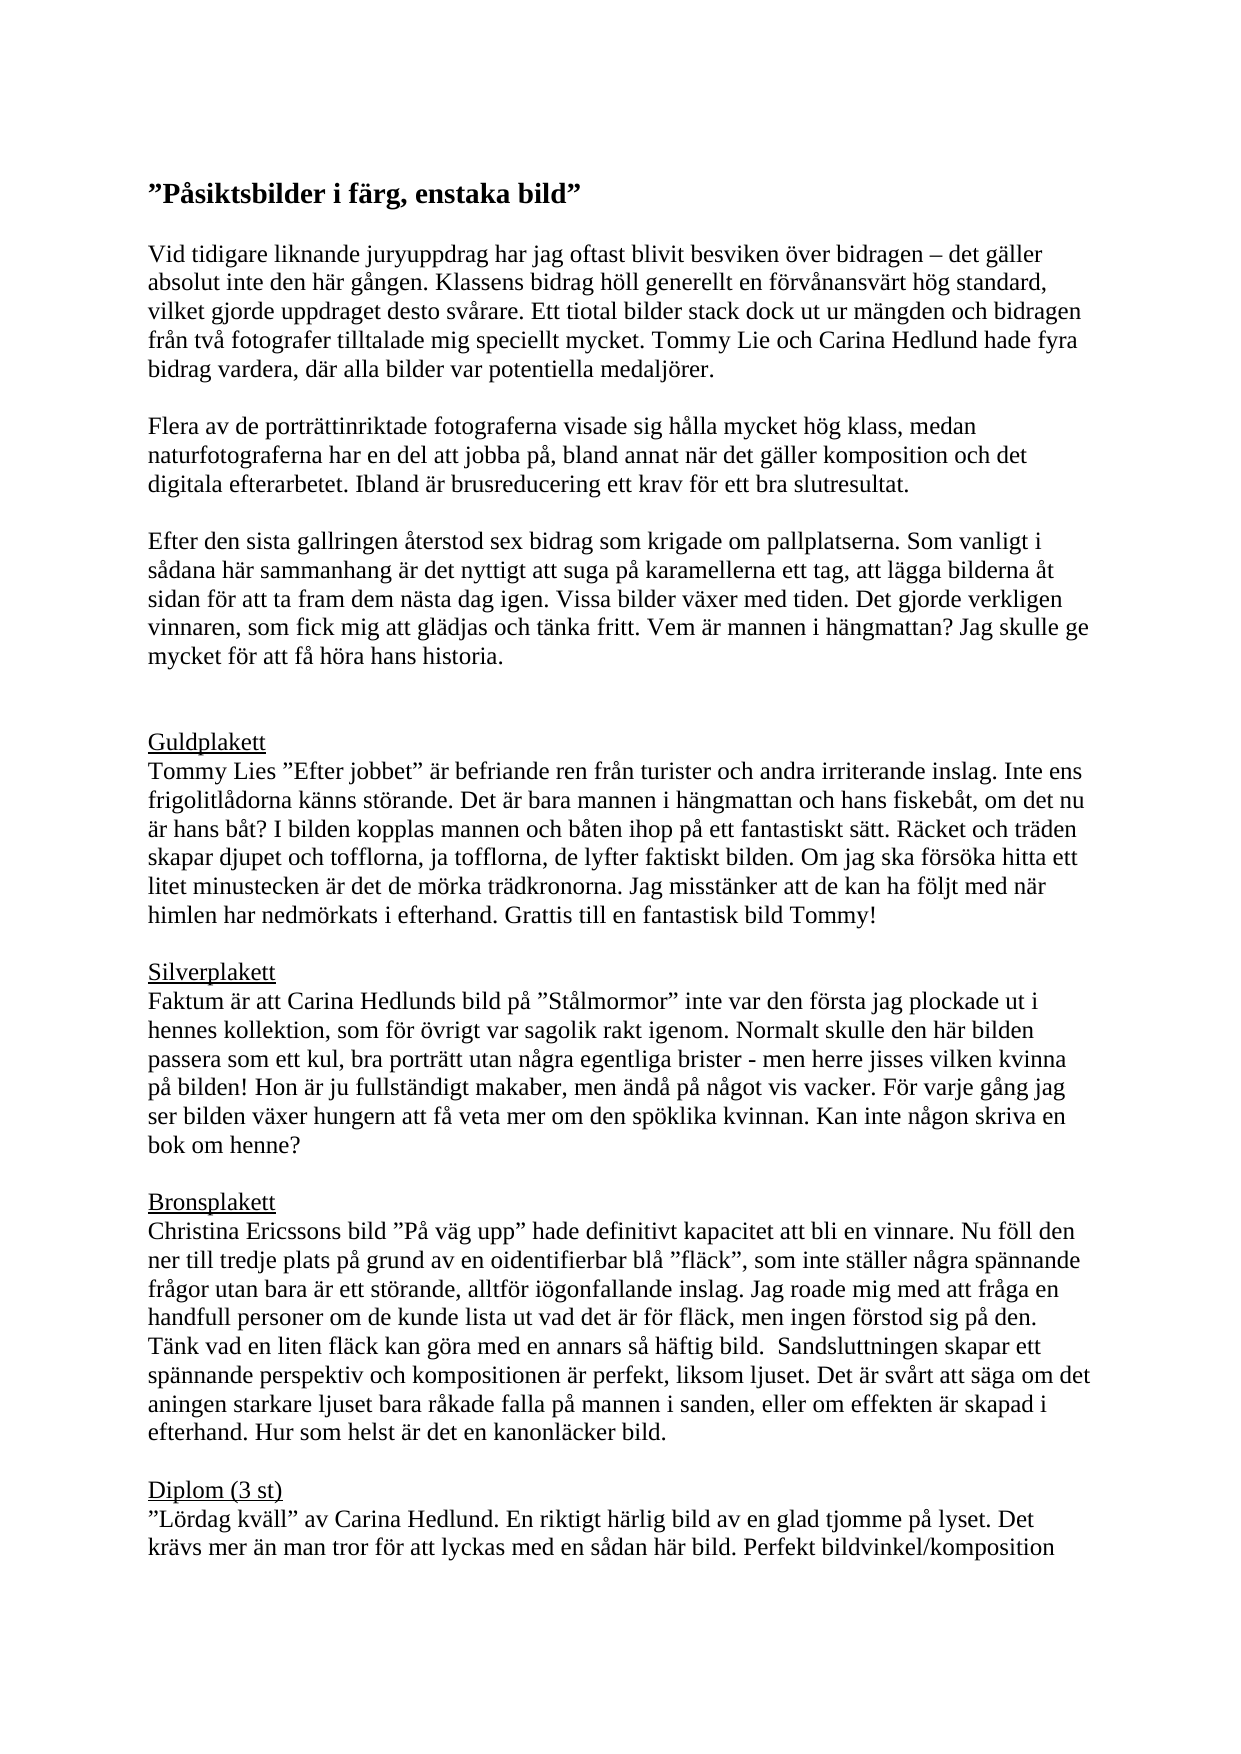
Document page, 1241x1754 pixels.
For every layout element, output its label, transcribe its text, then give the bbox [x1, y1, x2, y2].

text Tommy Lies ”Efter jobbet” är befriande ren från turister och andra irriterande inslag. Inte ens frigolitlådorna känns störande. Det är bara mannen i hängmattan och hans fiskebåt, om det nu är hans båt? I bilden kopplas mannen och båten ihop på ett fantastiskt sätt. Räcket och träden skapar djupet och tofflorna, ja tofflorna, de lyfter faktiskt bilden. Om jag ska försöka hitta ett litet minustecken är det de mörka trädkronorna. Jag misstänker att de kan ha följt med när himlen har nedmörkats i efterhand. Grattis till en fantastisk bild Tommy! [148, 756, 1093, 929]
text Diplom (3 st) [148, 1475, 1093, 1504]
text Guldplakett [148, 727, 1093, 756]
text Faktum är att Carina Hedlunds bild på ”Stålmormor” inte var den första jag plockade ut i hennes kollektion, som för övrigt var sagolik rakt igenom. Normalt skulle den här bilden passera som ett kul, bra porträtt utan några egentliga brister - men herre jisses vilken kvinna på bilden! Hon är ju fullständigt makaber, men ändå på något vis vacker. För varje gång jag ser bilden växer hungern att få veta mer om den spöklika kvinnan. Kan inte någon skriva en bok om henne? [148, 986, 1093, 1159]
text ”Påsiktsbilder i färg, enstaka bild” [148, 176, 1093, 210]
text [148, 1504, 1093, 1561]
text Bronsplakett [148, 1187, 1093, 1216]
text Flera av de porträttinriktade fotograferna visade sig hålla mycket hög klass, medan naturfotograferna har en del att jobba på, bland annat när det gäller komposition och det digitala efterarbetet. Ibland är brusreducering ett krav för ett bra slutresultat. [148, 411, 1093, 497]
text Christina Ericssons bild ”På väg upp” hade definitivt kapacitet att bli en vinnare. Nu föll den ner till tredje plats på grund av en oidentifierbar blå ”fläck”, som inte ställer några spännande frågor utan bara är ett störande, alltför iögonfallande inslag. Jag roade mig med att fråga en handfull personer om de kunde lista ut vad det är för fläck, men ingen förstod sig på den. Tänk vad en liten fläck kan göra med en annars så häftig bild. Sandsluttningen skapar ett spännande perspektiv och kompositionen är perfekt, liksom ljuset. Det är svårt att säga om det aningen starkare ljuset bara råkade falla på mannen i sanden, eller om effekten är skapad i efterhand. Hur som helst är det en kanonläcker bild. [148, 1216, 1093, 1446]
text Vid tidigare liknande juryuppdrag har jag oftast blivit besviken över bidragen – det gäller absolut inte den här gången. Klassens bidrag höll generellt en förvånansvärt hög standard, vilket gjorde uppdraget desto svårare. Ett tiotal bilder stack dock ut ur mängden och bidragen från två fotografer tilltalade mig speciellt mycket. Tommy Lie och Carina Hedlund hade fyra bidrag vardera, där alla bilder var potentiella medaljörer. [148, 239, 1093, 382]
text Efter den sista gallringen återstod sex bidrag som krigade om pallplatserna. Som vanligt i sådana här sammanhang är det nyttigt att suga på karamellerna ett tag, att lägga bilderna åt sidan för att ta fram dem nästa dag igen. Vissa bilder växer med tiden. Det gjorde verkligen vinnaren, som fick mig att glädjas och tänka fritt. Vem är mannen i hängmattan? Jag skulle ge mycket för att få höra hans historia. [148, 526, 1093, 670]
text Silverplakett [148, 957, 1093, 986]
